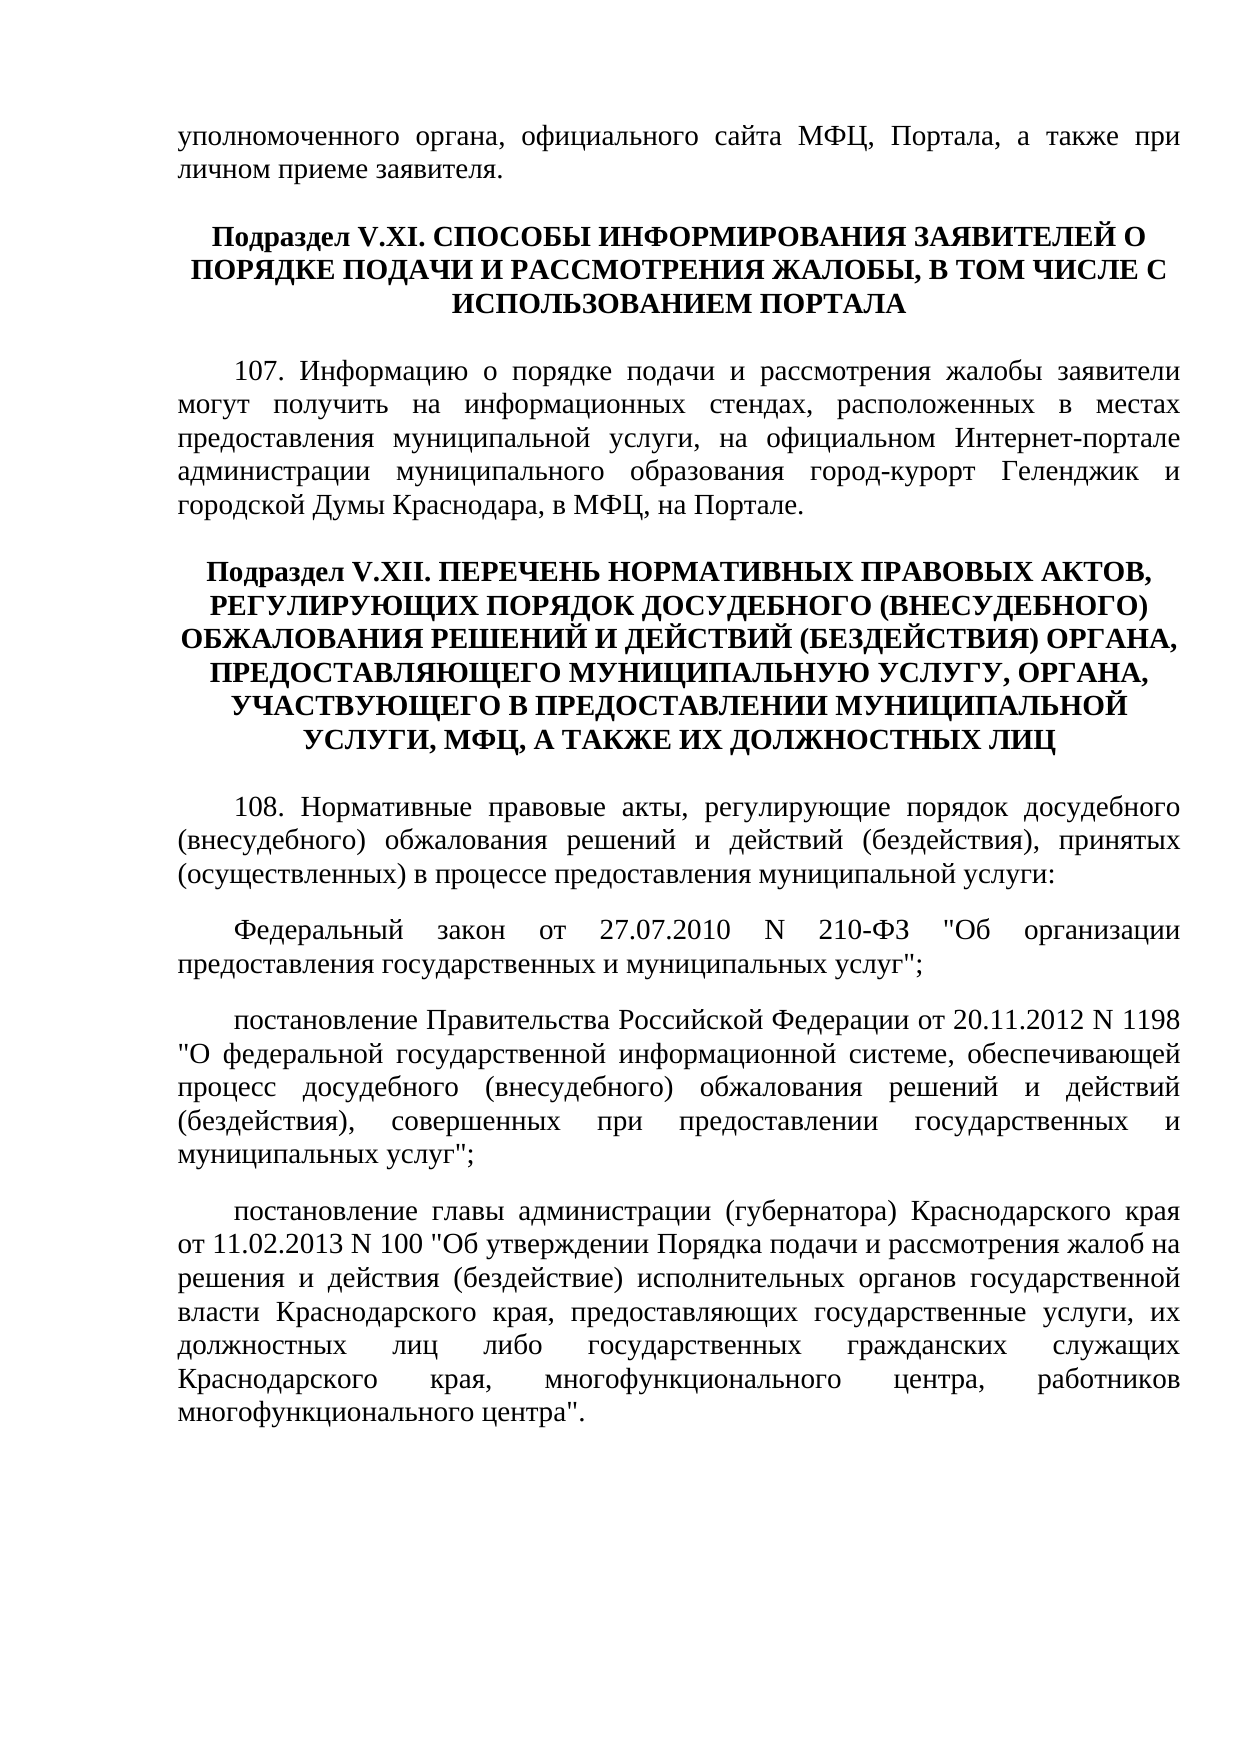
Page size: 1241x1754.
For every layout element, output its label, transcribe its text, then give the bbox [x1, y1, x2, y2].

text постановление Правительства Российской Федерации от 20.11.2012 N 1198 "О федеральной государственной информационной системе, обеспечивающей процесс досудебного (внесудебного) обжалования решений и действий (бездействия), совершенных при предоставлении государственных и муниципальных услуг"; [177, 1002, 1181, 1170]
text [177, 118, 1181, 185]
title РЕГУЛИРУЮЩИХ ПОРЯДОК ДОСУДЕБНОГО (ВНЕСУДЕБНОГО) ОБЖАЛОВАНИЯ РЕШЕНИЙ И ДЕЙСТВИЙ (БЕЗДЕЙСТВИЯ) ОРГАНА, ПРЕДОСТАВЛЯЮЩЕГО МУНИЦИПАЛЬНУЮ УСЛУГУ, ОРГАНА, УЧАСТВУЮЩЕГО В ПРЕДОСТАВЛЕНИИ МУНИЦИПАЛЬНОЙ УСЛУГИ, МФЦ, А ТАКЖЕ ИХ ДОЛЖНОСТНЫХ ЛИЦ [177, 588, 1181, 755]
text 108. Нормативные правовые акты, регулирующие порядок досудебного (внесудебного) обжалования решений и действий (бездействия), принятых (осуществленных) в процессе предоставления муниципальной услуги: [177, 789, 1181, 889]
title Подраздел V.XII. ПЕРЕЧЕНЬ НОРМАТИВНЫХ ПРАВОВЫХ АКТОВ, [177, 554, 1181, 588]
text постановление главы администрации (губернатора) Краснодарского края от 11.02.2013 N 100 "Об утверждении Порядка подачи и рассмотрения жалоб на решения и действия (бездействие) исполнительных органов государственной власти Краснодарского края, предоставляющих государственные услуги, их должностных лиц либо государственных гражданских служащих Краснодарского края, многофункционального центра, работников многофункционального центра". [177, 1193, 1181, 1428]
title Подраздел V.XI. СПОСОБЫ ИНФОРМИРОВАНИЯ ЗАЯВИТЕЛЕЙ О ПОРЯДКЕ ПОДАЧИ И РАССМОТРЕНИЯ ЖАЛОБЫ, В ТОМ ЧИСЛЕ С ИСПОЛЬЗОВАНИЕМ ПОРТАЛА [177, 219, 1181, 319]
text Федеральный закон от 27.07.2010 N 210-ФЗ "Об организации предоставления государственных и муниципальных услуг"; [177, 912, 1181, 979]
text 107. Информацию о порядке подачи и рассмотрения жалобы заявители могут получить на информационных стендах, расположенных в местах предоставления муниципальной услуги, на официальном Интернет-портале администрации муниципального образования город-курорт Геленджик и городской Думы Краснодара, в МФЦ, на Портале. [177, 353, 1181, 521]
